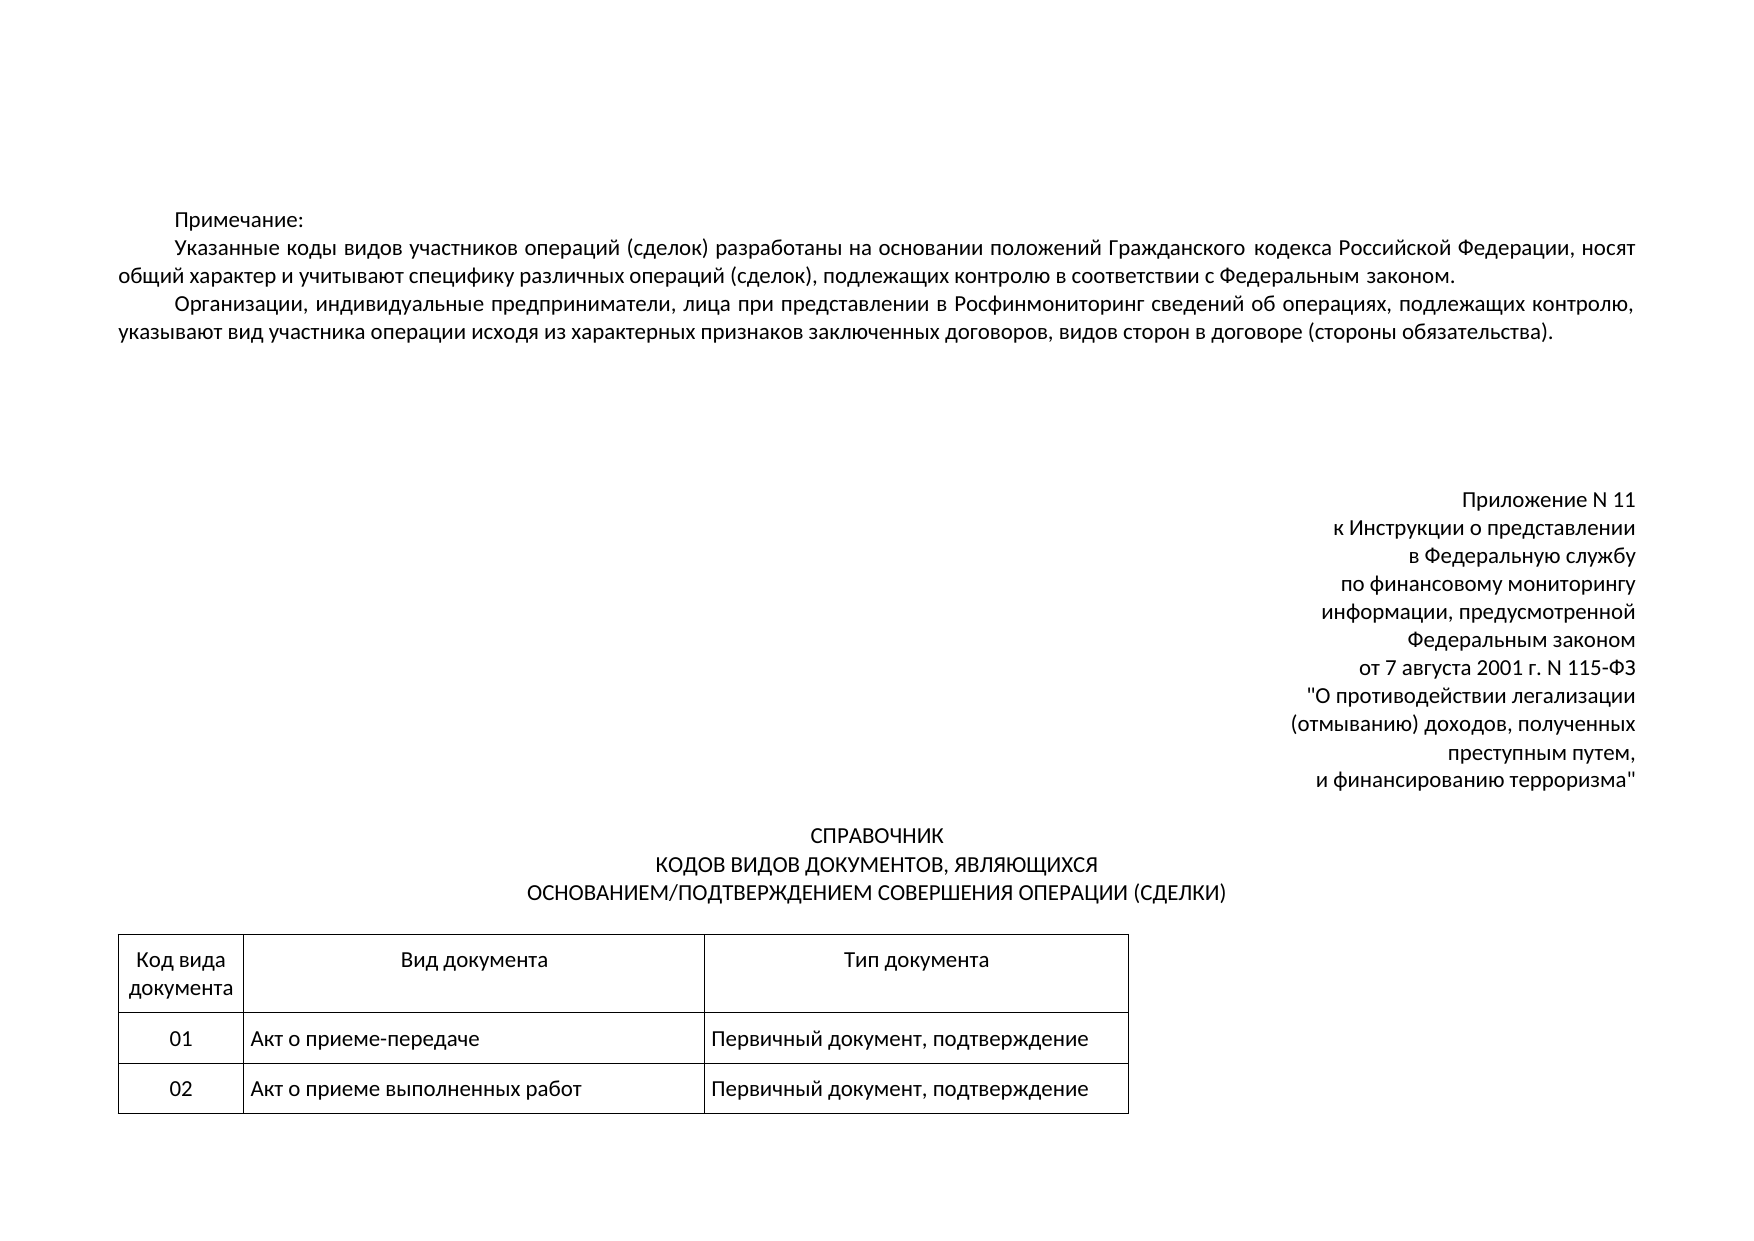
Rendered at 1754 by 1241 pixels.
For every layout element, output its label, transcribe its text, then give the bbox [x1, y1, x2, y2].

text и финансированию терроризма" [118, 766, 1636, 794]
table_cell Акт о приеме-передаче [244, 1013, 704, 1062]
table_cell 02 [119, 1064, 243, 1113]
table_header Вид документа [244, 935, 704, 1012]
table_header Код вида документа [119, 935, 243, 1012]
text Указанные коды видов участников операций (сделок) разработаны на основании положений Гражданского кодекса Российской Федерации, носят общий характер и учитывают специфику различных операций (сделок), подлежащих контролю в соответствии с Федеральным законом. [118, 233, 1636, 289]
text СПРАВОЧНИК [118, 822, 1636, 850]
text (отмыванию) доходов, полученных [118, 709, 1636, 738]
text преступным путем, [118, 738, 1636, 766]
text Примечание: [118, 205, 1636, 233]
text ОСНОВАНИЕМ/ПОДТВЕРЖДЕНИЕМ СОВЕРШЕНИЯ ОПЕРАЦИИ (СДЕЛКИ) [118, 878, 1636, 906]
text КОДОВ ВИДОВ ДОКУМЕНТОВ, ЯВЛЯЮЩИХСЯ [118, 850, 1636, 878]
text Организации, индивидуальные предприниматели, лица при представлении в Росфинмониторинг сведений об операциях, подлежащих контролю, указывают вид участника операции исходя из характерных признаков заключенных договоров, видов сторон в договоре (стороны обязательства). [118, 289, 1636, 345]
text от 7 августа 2001 г. N 115-ФЗ [118, 653, 1636, 682]
table_cell Акт о приеме выполненных работ [244, 1064, 704, 1113]
text по финансовому мониторингу [118, 569, 1636, 597]
table_header Тип документа [705, 935, 1128, 1012]
text Приложение N 11 [118, 485, 1636, 513]
text Федеральным законом [118, 626, 1636, 653]
table_cell Первичный документ, подтверждение [705, 1013, 1128, 1062]
table_cell 01 [119, 1013, 243, 1062]
text в Федеральную службу [118, 541, 1636, 569]
text информации, предусмотренной [118, 597, 1636, 626]
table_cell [705, 1064, 1128, 1113]
text "О противодействии легализации [118, 682, 1636, 709]
text к Инструкции о представлении [118, 513, 1636, 541]
